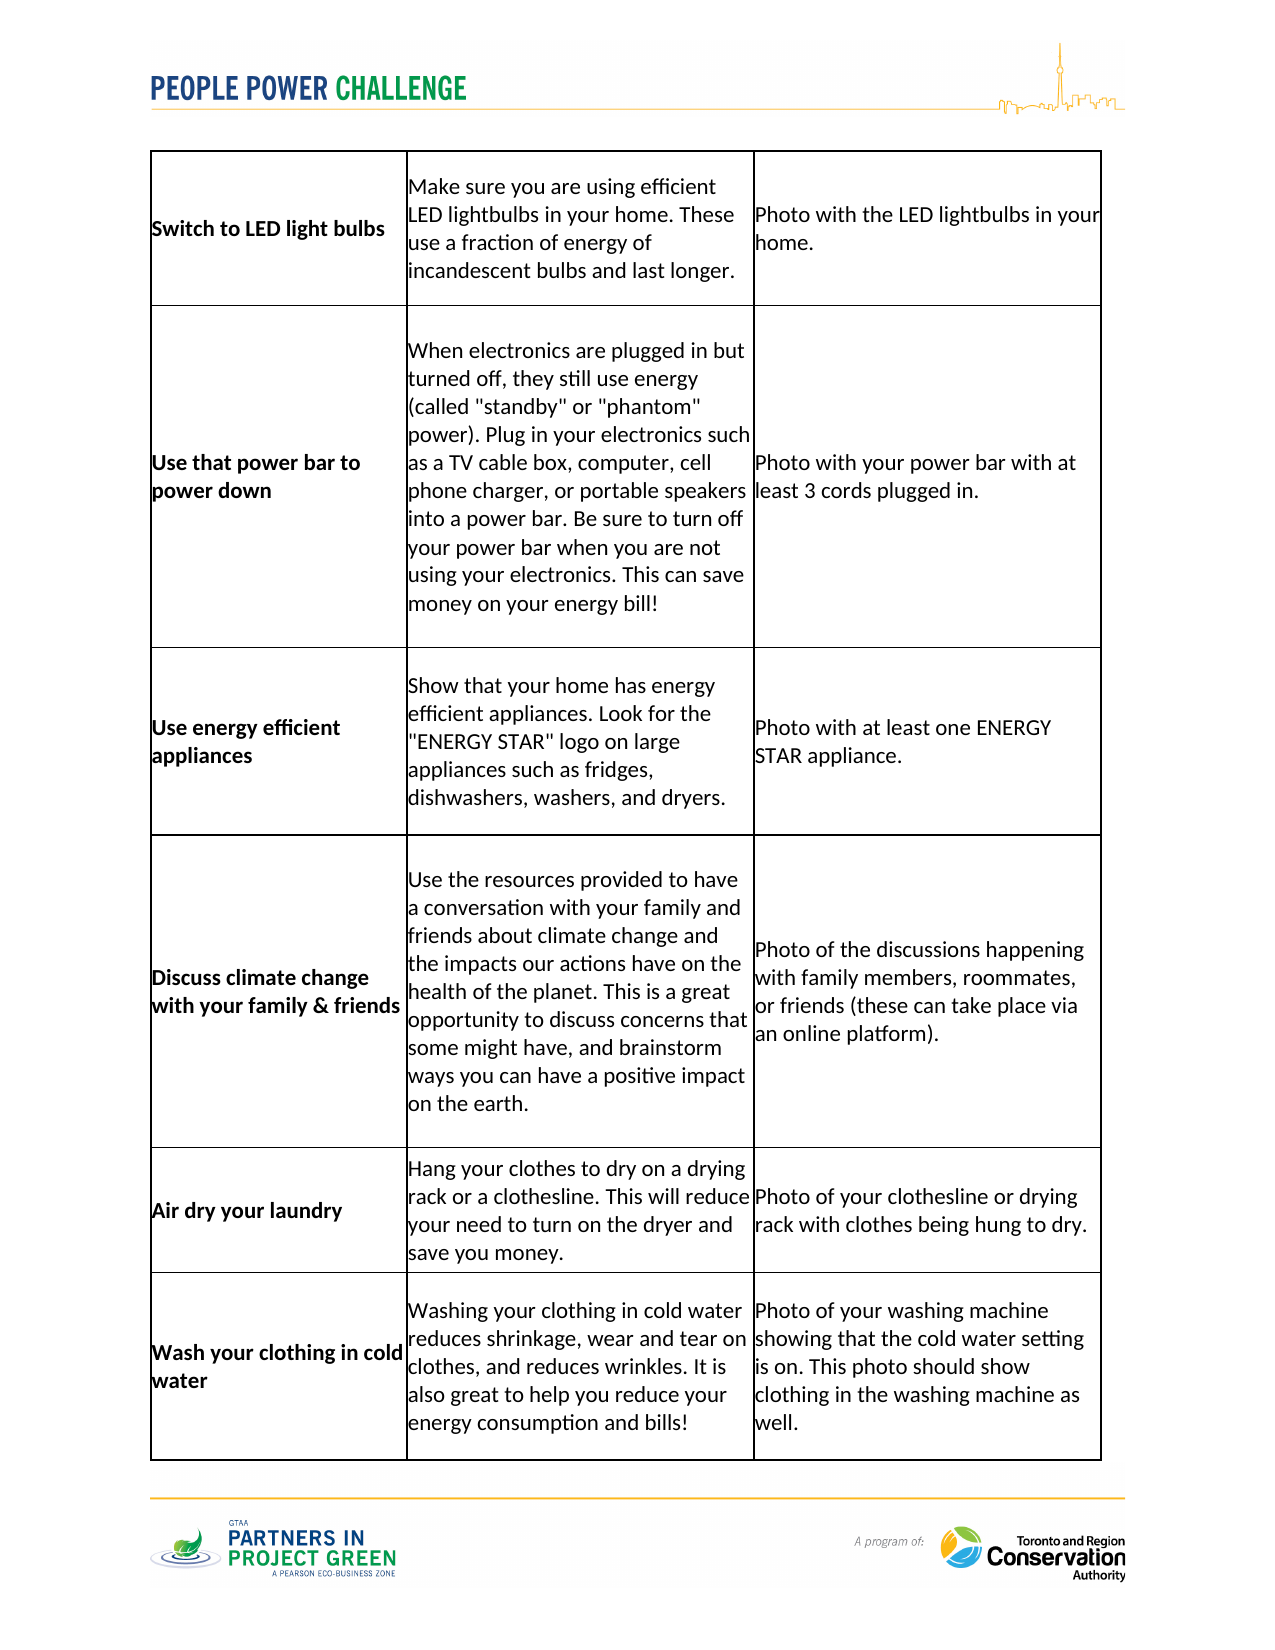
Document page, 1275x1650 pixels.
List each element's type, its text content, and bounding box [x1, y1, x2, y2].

table_cell Washing your clothing in cold water reduces shrinkage, wear and tear on clothes, and reduces wrinkles. It is also great to help you reduce your energy consumption and bills! [408, 1273, 753, 1459]
table_cell Photo with your power bar with at least 3 cords plugged in. [755, 306, 1100, 647]
picture [150, 40, 1125, 117]
table_cell Photo of your clothesline or drying rack with clothes being hung to dry. [755, 1148, 1100, 1272]
table_cell Photo of the discussions happening with family members, roommates, or friends (these can take place via an online platform). [755, 836, 1100, 1147]
table_cell Photo with the LED lightbulbs in your home. [755, 152, 1100, 305]
table_cell Air dry your laundry [152, 1148, 406, 1272]
table_cell Use that power bar to power down [152, 306, 406, 647]
picture [150, 1462, 1125, 1588]
table_cell Show that your home has energy efficient appliances. Look for the "ENERGY STAR" logo on large appliances such as fridges, dishwashers, washers, and dryers. [408, 648, 753, 834]
table_cell Use energy efficient appliances [152, 648, 406, 834]
table_cell Make sure you are using efficient LED lightbulbs in your home. These use a fraction of energy of incandescent bulbs and last longer. [408, 152, 753, 305]
table_cell When electronics are plugged in but turned off, they still use energy (called "standby" or "phantom" power). Plug in your electronics such as a TV cable box, computer, cell phone charger, or portable speakers into a power bar. Be sure to turn off your power bar when you are not using your electronics. This can save money on your energy bill! [408, 306, 753, 647]
table_cell Hang your clothes to dry on a drying rack or a clothesline. This will reduce your need to turn on the dryer and save you money. [408, 1148, 753, 1272]
table_cell Switch to LED light bulbs [152, 152, 406, 305]
table_cell Use the resources provided to have a conversation with your family and friends about climate change and the impacts our actions have on the health of the planet. This is a great opportunity to discuss concerns that some might have, and brainstorm ways you can have a positive impact on the earth. [408, 836, 753, 1147]
table_cell Wash your clothing in cold water [152, 1273, 406, 1459]
table_cell Photo of your washing machine showing that the cold water setting is on. This photo should show clothing in the washing machine as well. [755, 1273, 1100, 1459]
table_cell Discuss climate change with your family & friends [152, 836, 406, 1147]
table_cell Photo with at least one ENERGY STAR appliance. [755, 648, 1100, 834]
